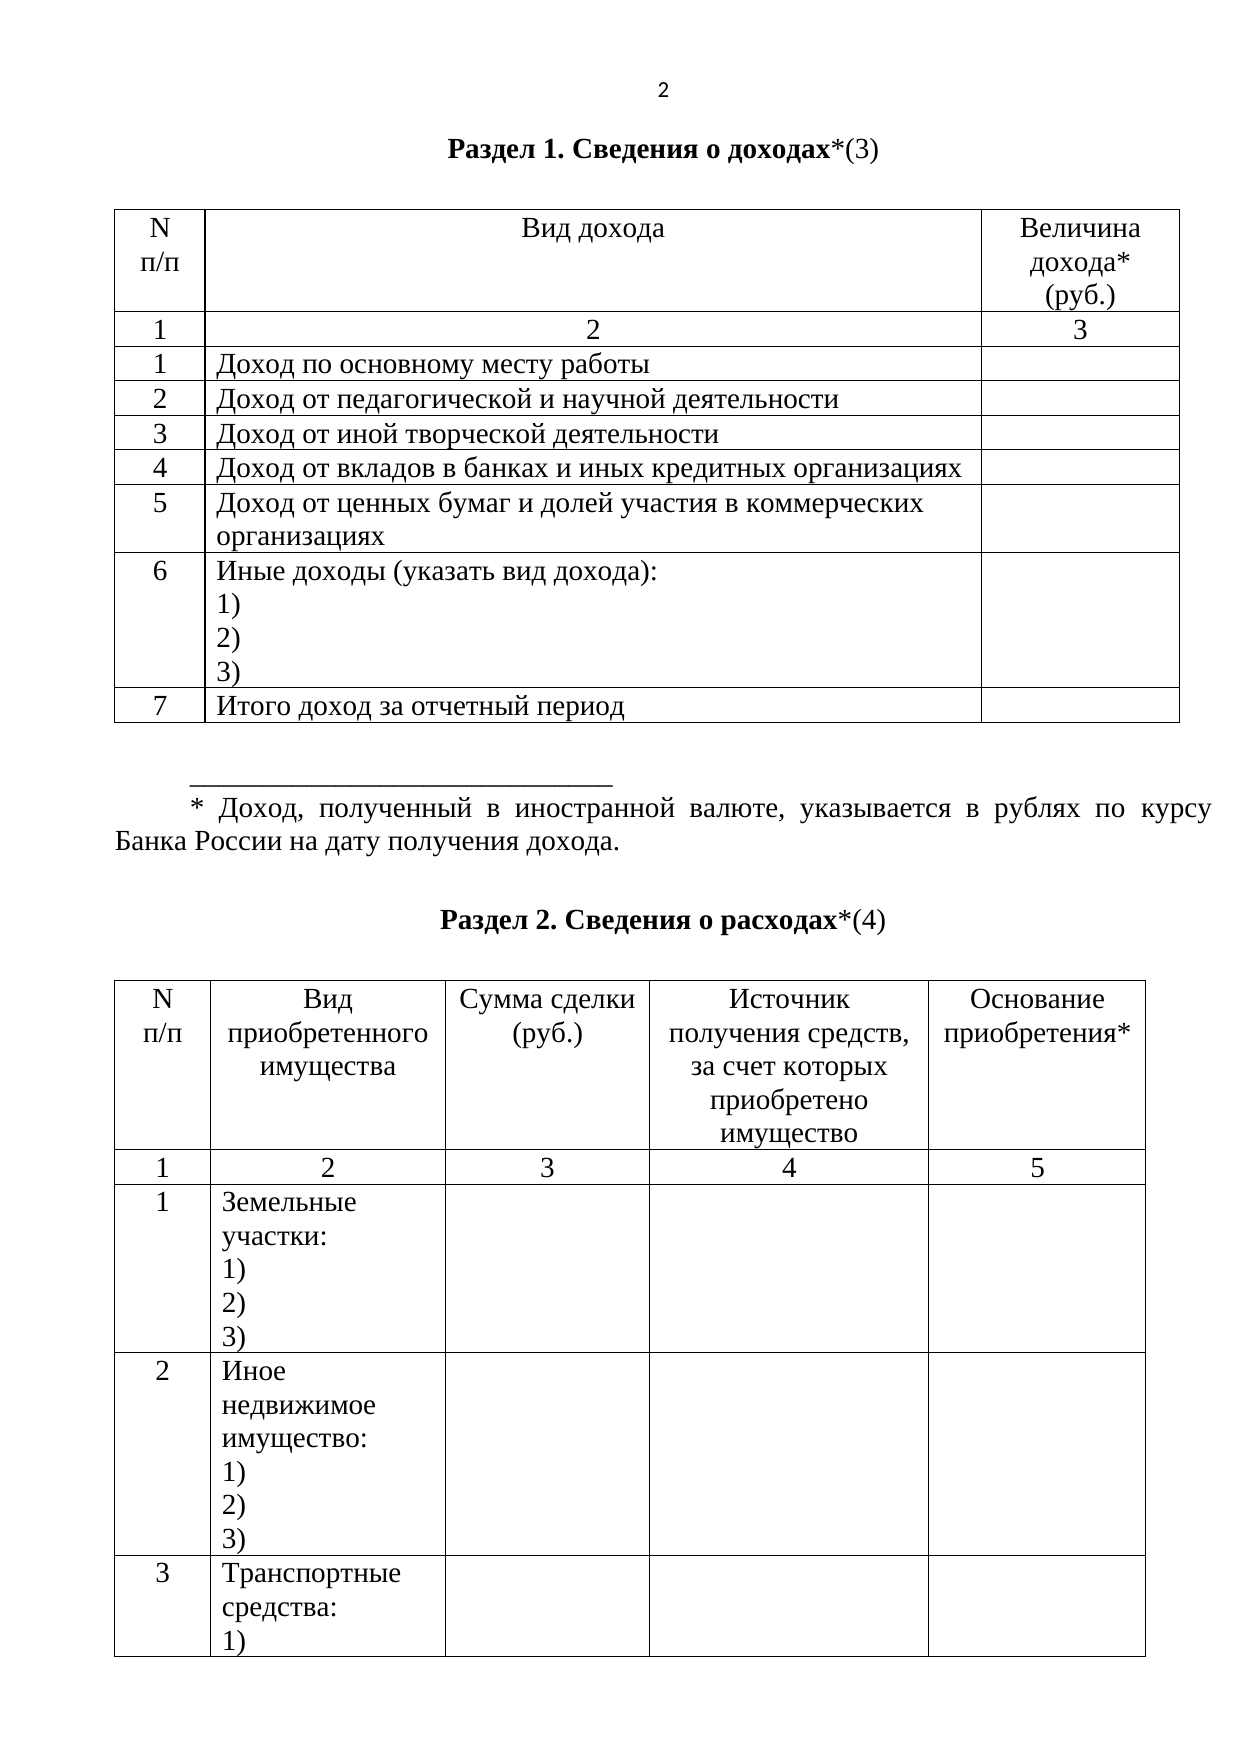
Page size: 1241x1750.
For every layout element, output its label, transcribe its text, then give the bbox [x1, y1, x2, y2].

text _____________________________ [114, 756, 1211, 790]
table_header Величина дохода* (руб.) [982, 210, 1179, 311]
table_header Основание приобретения* [929, 981, 1145, 1149]
text Раздел 1. Сведения о доходах*(3) [114, 131, 1211, 164]
table_cell Иное недвижимое имущество: 1) 2) 3) [211, 1353, 445, 1554]
table_cell 6 [115, 553, 204, 687]
table_cell Доход по основному месту работы [206, 347, 981, 380]
table_cell [446, 1353, 649, 1554]
table_cell 5 [929, 1150, 1145, 1183]
table_cell Доход от иной творческой деятельности [206, 416, 981, 449]
table_cell 2 [206, 312, 981, 346]
table_cell 2 [115, 381, 204, 415]
table_cell 3 [115, 416, 204, 449]
table_cell 1 [115, 1185, 210, 1352]
table_cell [929, 1353, 1145, 1554]
table_cell 1 [115, 1150, 210, 1183]
table_cell 5 [115, 485, 204, 552]
table_cell Иные доходы (указать вид дохода): 1) 2) 3) [206, 553, 981, 687]
table_cell [446, 1185, 649, 1352]
table_cell Итого доход за отчетный период [206, 688, 981, 722]
table_header Источник получения средств, за счет которых приобретено имущество [650, 981, 928, 1149]
table_cell 3 [982, 312, 1179, 346]
table_cell [982, 347, 1179, 380]
table_cell 4 [650, 1150, 928, 1183]
table_cell [982, 688, 1179, 722]
table_cell [929, 1185, 1145, 1352]
table_cell Доход от педагогической и научной деятельности [206, 381, 981, 415]
table_cell [446, 1556, 649, 1656]
table_header Вид дохода [206, 210, 981, 311]
table_header N п/п [115, 210, 204, 311]
table_cell [982, 450, 1179, 484]
text * Доход, полученный в иностранной валюте, указывается в рублях по курсу Банка России на дату получения дохода. [114, 790, 1211, 857]
table_cell Доход от вкладов в банках и иных кредитных организациях [206, 450, 981, 484]
table_cell 1 [115, 312, 204, 346]
table_cell 3 [446, 1150, 649, 1183]
table_header Сумма сделки (руб.) [446, 981, 649, 1149]
table_cell [929, 1556, 1145, 1656]
table_cell [650, 1185, 928, 1352]
table_cell Доход от ценных бумаг и долей участия в коммерческих организациях [206, 485, 981, 552]
table_cell 1 [115, 347, 204, 380]
table_cell 7 [115, 688, 204, 722]
table_header Вид приобретенного имущества [211, 981, 445, 1149]
table_cell 2 [211, 1150, 445, 1183]
table_cell [982, 553, 1179, 687]
table_cell [650, 1353, 928, 1554]
table_cell [650, 1556, 928, 1656]
table_cell [982, 416, 1179, 449]
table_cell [211, 1556, 445, 1656]
table_cell Земельные участки: 1) 2) 3) [211, 1185, 445, 1352]
table_cell 4 [115, 450, 204, 484]
table_cell 3 [115, 1556, 210, 1656]
text Раздел 2. Сведения о расходах*(4) [114, 902, 1211, 935]
table_cell [982, 485, 1179, 552]
table_header N п/п [115, 981, 210, 1149]
table_cell [982, 381, 1179, 415]
table_cell 2 [115, 1353, 210, 1554]
